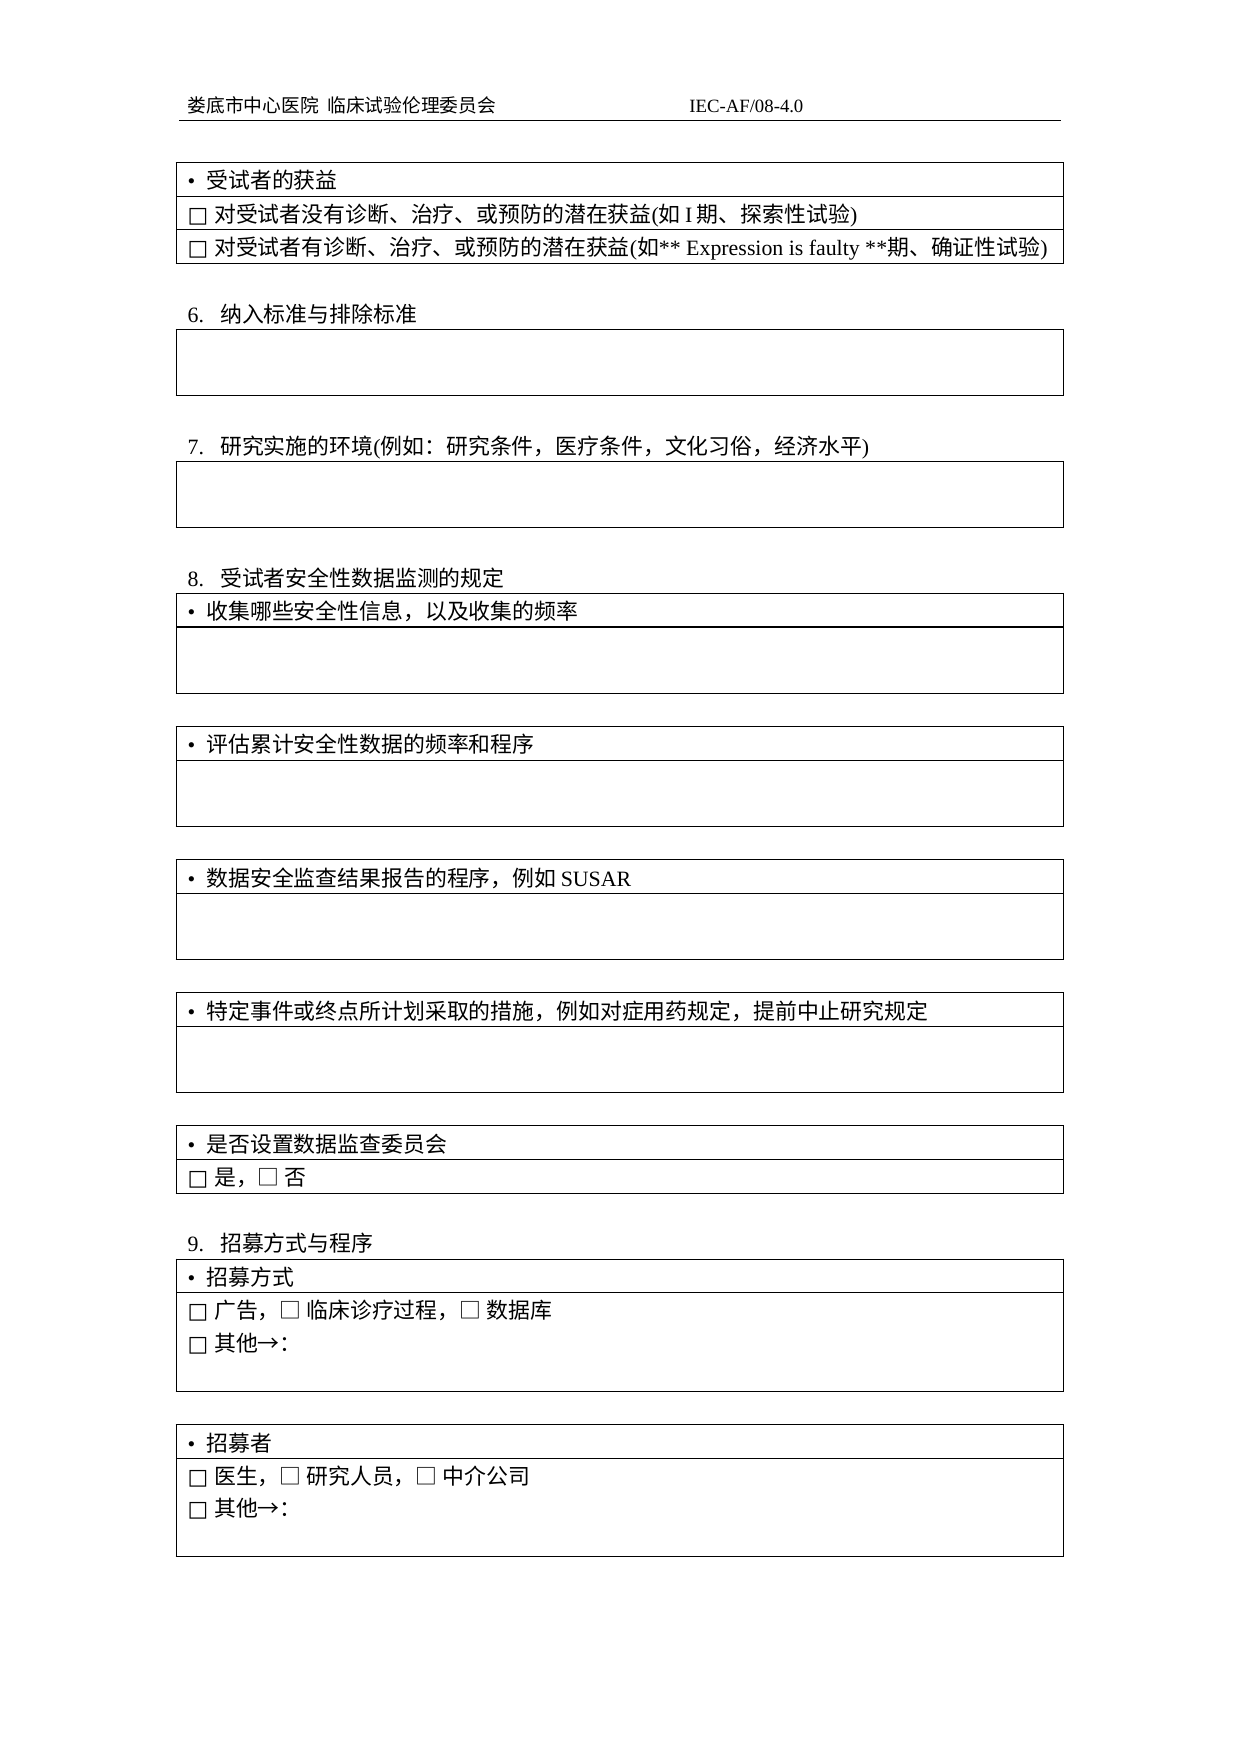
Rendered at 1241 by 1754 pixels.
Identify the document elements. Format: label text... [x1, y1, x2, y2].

list 受试者安全性数据监测的规定 [187, 560, 1053, 593]
table_cell □ 医生，□ 研究人员，□ 中介公司 □ 其他→： [177, 1459, 1063, 1556]
table_header • 招募方式 [177, 1260, 1063, 1292]
list 纳入标准与排除标准 [187, 296, 1053, 329]
table_cell □ 是，□ 否 [177, 1160, 1063, 1192]
table_cell □ 对受试者没有诊断、治疗、或预防的潜在获益(如I期、探索性试验) [177, 197, 1063, 229]
table_header • 评估累计安全性数据的频率和程序 [177, 727, 1063, 759]
table_cell [177, 628, 1063, 692]
table_header • 是否设置数据监查委员会 [177, 1126, 1063, 1159]
table_header • 特定事件或终点所计划采取的措施，例如对症用药规定，提前中止研究规定 [177, 993, 1063, 1026]
table_cell [177, 894, 1063, 959]
table_header • 招募者 [177, 1425, 1063, 1458]
list 招募方式与程序 [187, 1226, 1053, 1258]
table_header [177, 330, 1063, 395]
table_header [177, 462, 1063, 527]
table_header • 收集哪些安全性信息，以及收集的频率 [177, 594, 1063, 626]
list 研究实施的环境(例如：研究条件，医疗条件，文化习俗，经济水平) [187, 428, 1053, 461]
table_header • 受试者的获益 [177, 163, 1063, 196]
table_header • 数据安全监查结果报告的程序，例如SUSAR [177, 860, 1063, 893]
table_cell □ 广告，□ 临床诊疗过程，□ 数据库 □ 其他→： [177, 1293, 1063, 1391]
table_cell [177, 1027, 1063, 1092]
table_cell □ 对受试者有诊断、治疗、或预防的潜在获益(如III期、确证性试验) [177, 230, 1063, 263]
table_cell [177, 761, 1063, 826]
